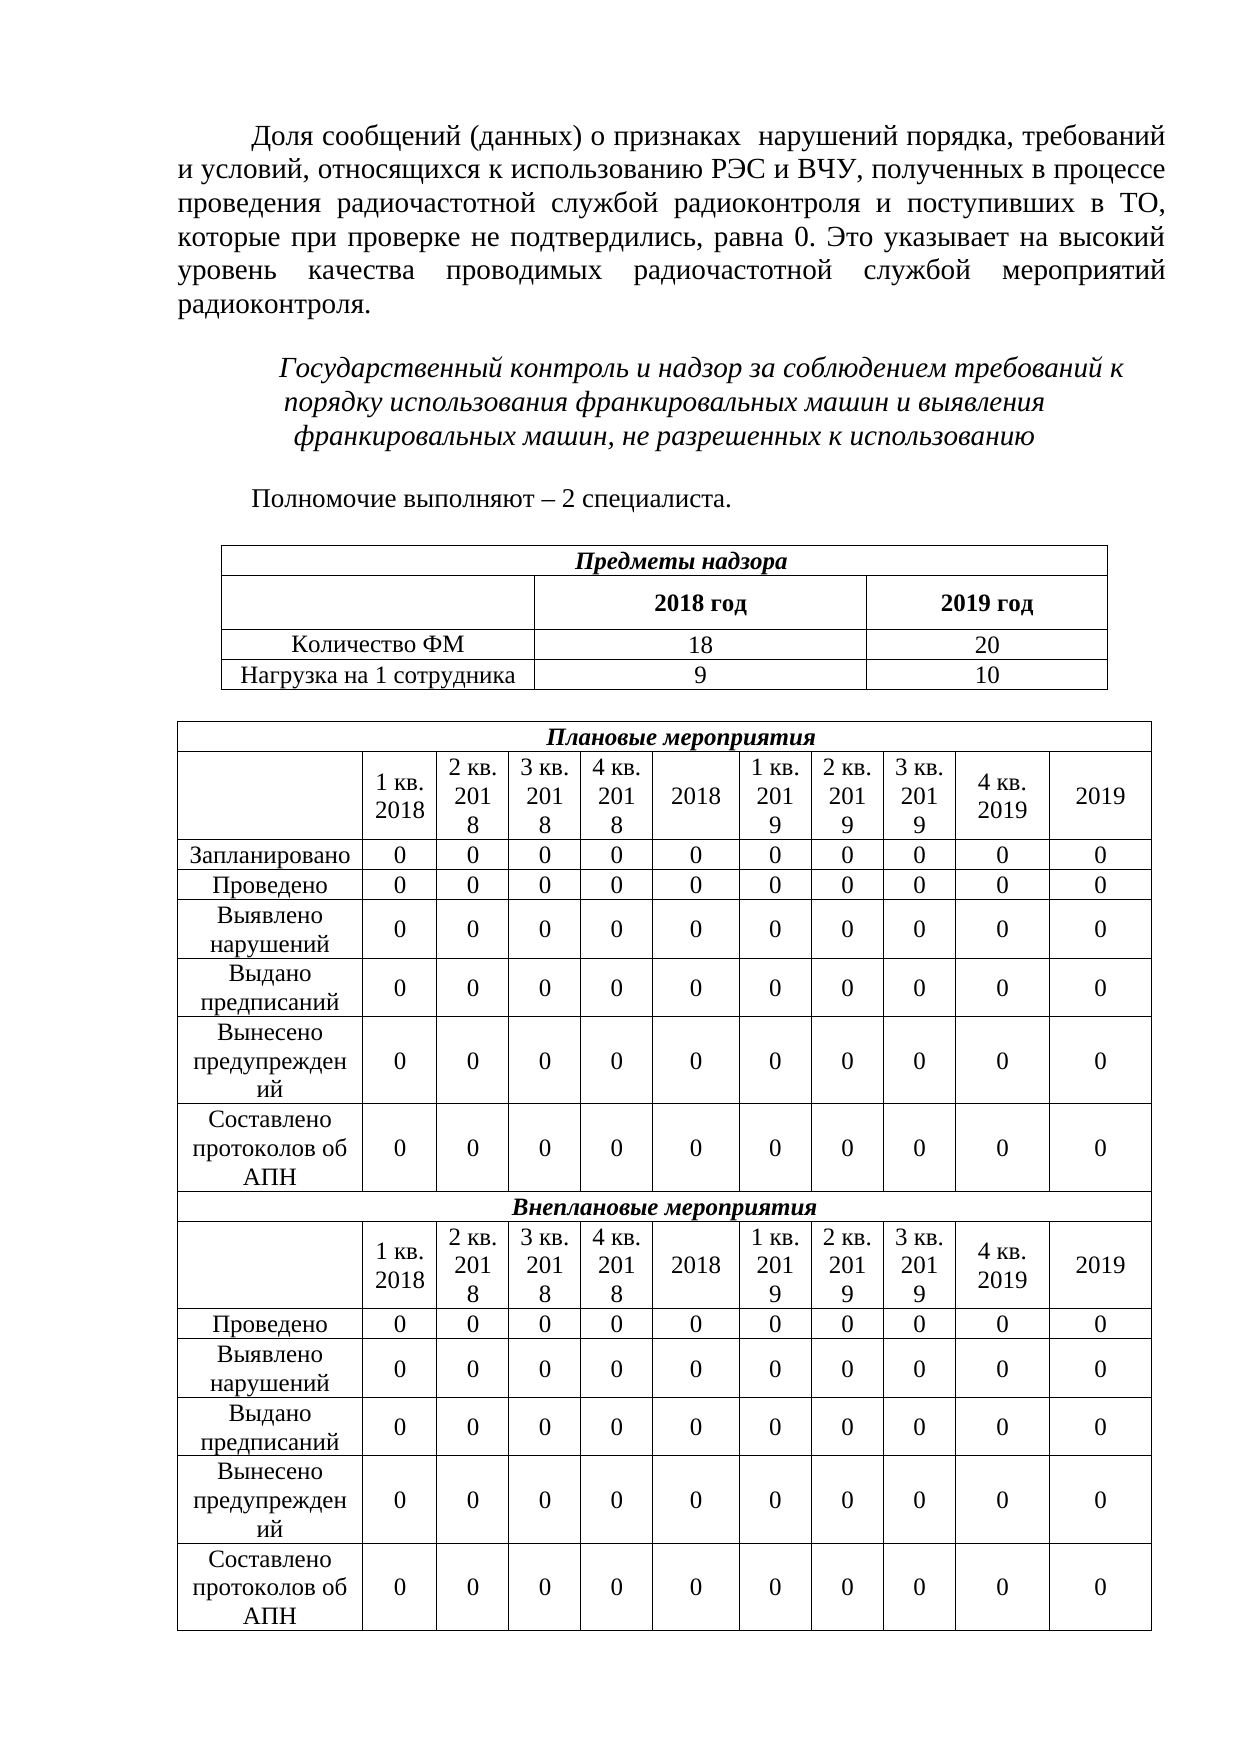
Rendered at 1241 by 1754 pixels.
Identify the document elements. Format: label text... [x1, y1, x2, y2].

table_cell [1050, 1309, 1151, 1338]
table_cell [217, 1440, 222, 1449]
table_cell 0 [740, 1017, 811, 1103]
table_cell 2 кв. 2018 [437, 752, 508, 838]
table_cell 0 [509, 1017, 580, 1103]
table_cell 0 [363, 1017, 436, 1103]
table_cell 0 [884, 840, 955, 869]
table_cell 3 кв. 2019 [884, 752, 955, 838]
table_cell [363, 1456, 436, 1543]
table_cell Проведено [178, 870, 362, 899]
table_cell 0 [812, 959, 883, 1016]
table_cell 2018 [653, 1222, 739, 1308]
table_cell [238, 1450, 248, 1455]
table_cell 0 [509, 870, 580, 899]
table_cell 0 [812, 1104, 883, 1191]
table_cell 0 [363, 900, 436, 957]
table_cell 0 [653, 959, 739, 1016]
table_cell Выявлено нарушений [178, 900, 362, 957]
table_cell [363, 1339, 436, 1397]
table_cell 0 [812, 900, 883, 957]
table_cell 0 [581, 840, 652, 869]
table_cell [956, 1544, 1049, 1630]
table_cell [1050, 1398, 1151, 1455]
table_cell 0 [363, 840, 436, 869]
table_cell 0 [740, 1309, 811, 1338]
table_cell 0 [509, 959, 580, 1016]
table_cell 0 [812, 1309, 883, 1338]
table_cell 0 [884, 1104, 955, 1191]
table_cell 0 [956, 1017, 1049, 1103]
table_cell 0 [1050, 900, 1151, 957]
table_cell 4 кв. 2018 [581, 752, 652, 838]
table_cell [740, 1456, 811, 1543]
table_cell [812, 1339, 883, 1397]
table_cell 0 [581, 1104, 652, 1191]
table_cell 0 [1050, 1104, 1151, 1191]
table_cell 1 кв. 2018 [363, 752, 436, 838]
table_cell 2 кв. 2019 [812, 1222, 883, 1308]
table_cell 0 [581, 870, 652, 899]
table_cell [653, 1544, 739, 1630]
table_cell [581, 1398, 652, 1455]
table_cell 0 [363, 1309, 436, 1338]
table_cell 0 [956, 1309, 1049, 1338]
table_cell 0 [740, 870, 811, 899]
table_cell 0 [956, 959, 1049, 1016]
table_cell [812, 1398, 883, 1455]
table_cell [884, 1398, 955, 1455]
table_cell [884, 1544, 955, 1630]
table_cell 0 [581, 900, 652, 957]
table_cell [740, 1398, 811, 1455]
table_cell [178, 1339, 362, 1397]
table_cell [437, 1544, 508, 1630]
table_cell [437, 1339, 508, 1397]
table_cell 0 [653, 900, 739, 957]
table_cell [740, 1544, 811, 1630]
table_cell 0 [1050, 870, 1151, 899]
table_cell 20 [867, 630, 1107, 659]
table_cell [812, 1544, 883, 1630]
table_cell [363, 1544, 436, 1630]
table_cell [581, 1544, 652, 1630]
table_cell 0 [509, 1309, 580, 1338]
table_cell 0 [437, 1104, 508, 1191]
table_cell [178, 1222, 362, 1308]
text Государственный контроль и надзор за соблюдением требований к порядку использования франкировальных машин и выявления франкировальных машин, не разрешенных к использованию [177, 351, 1152, 451]
table_cell [222, 576, 534, 628]
table_cell 0 [1050, 1017, 1151, 1103]
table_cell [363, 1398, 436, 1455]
table_cell 0 [653, 1017, 739, 1103]
table_cell 0 [884, 900, 955, 957]
table_cell 0 [740, 840, 811, 869]
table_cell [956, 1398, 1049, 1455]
table_cell Нагрузка на 1 сотрудника [222, 660, 534, 689]
table_cell 2019 [1050, 1222, 1151, 1308]
table_cell Количество ФМ [222, 630, 534, 659]
table_cell Проведено [178, 1309, 362, 1338]
table_cell 1 кв. 2018 [363, 1222, 436, 1308]
table_cell 0 [956, 900, 1049, 957]
table_cell 0 [884, 1309, 955, 1338]
table_cell 0 [437, 870, 508, 899]
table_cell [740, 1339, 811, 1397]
table_cell 0 [581, 1309, 652, 1338]
table_cell 0 [363, 1104, 436, 1191]
table_cell 3 кв. 2018 [509, 1222, 580, 1308]
table_cell 0 [653, 1309, 739, 1338]
table_cell 0 [363, 959, 436, 1016]
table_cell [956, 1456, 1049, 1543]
table_cell 0 [812, 870, 883, 899]
table_cell 0 [1050, 959, 1151, 1016]
table_cell 2019 год [867, 576, 1107, 628]
table_cell 0 [740, 1104, 811, 1191]
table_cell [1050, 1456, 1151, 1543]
table_cell Вынесено предупреждений [178, 1017, 362, 1103]
table_cell 9 [535, 660, 866, 689]
table_cell 0 [956, 1104, 1049, 1191]
table_cell 0 [1050, 840, 1151, 869]
table_cell 2018 [653, 752, 739, 838]
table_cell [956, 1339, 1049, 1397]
table_cell 0 [437, 1017, 508, 1103]
table_cell 0 [437, 1309, 508, 1338]
table_cell 0 [956, 870, 1049, 899]
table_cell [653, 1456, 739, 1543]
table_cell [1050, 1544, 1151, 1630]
table_cell 0 [363, 870, 436, 899]
table_cell 0 [653, 870, 739, 899]
table_cell 0 [653, 1104, 739, 1191]
table_cell 0 [884, 1017, 955, 1103]
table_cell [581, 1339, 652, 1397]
table_cell 0 [437, 959, 508, 1016]
table_cell Составлено протоколов об АПН [178, 1104, 362, 1191]
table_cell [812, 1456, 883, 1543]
table_cell 0 [509, 900, 580, 957]
table_header Предметы надзора [222, 546, 1107, 575]
text Доля сообщений (данных) о признаках нарушений порядка, требований и условий, относящихся к использованию РЭС и ВЧУ, полученных в процессе проведения радиочастотной службой радиоконтроля и поступивших в ТО, которые при проверке не подтвердились, равна 0. Это указывает на высокий уровень качества проводимых радиочастотной службой мероприятий радиоконтроля. [177, 118, 1167, 319]
table_cell 4 кв. 2018 [581, 1222, 652, 1308]
table_cell 10 [867, 660, 1107, 689]
table_cell Внеплановые мероприятия [178, 1192, 1151, 1221]
table_cell [178, 752, 362, 838]
table_cell 0 [956, 840, 1049, 869]
table_cell 4 кв. 2019 [956, 1222, 1049, 1308]
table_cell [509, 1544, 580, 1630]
table_cell 0 [812, 840, 883, 869]
table_cell 0 [884, 959, 955, 1016]
table_cell 2019 [1050, 752, 1151, 838]
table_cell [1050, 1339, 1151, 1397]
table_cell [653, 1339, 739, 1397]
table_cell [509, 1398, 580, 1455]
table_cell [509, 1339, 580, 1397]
table_cell 0 [581, 1017, 652, 1103]
text Полномочие выполняют – 2 специалиста. [177, 482, 1152, 513]
table_cell 3 кв. 2019 [884, 1222, 955, 1308]
table_cell 0 [437, 840, 508, 869]
table_cell 18 [535, 630, 866, 659]
table_cell 1 кв. 2019 [740, 752, 811, 838]
table_header Плановые мероприятия [178, 722, 1151, 751]
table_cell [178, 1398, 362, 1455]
table_cell 0 [509, 1104, 580, 1191]
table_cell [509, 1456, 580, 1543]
table_cell 1 кв. 2019 [740, 1222, 811, 1308]
table_cell 0 [740, 959, 811, 1016]
table_cell 0 [653, 840, 739, 869]
table_cell Выдано предписаний [178, 959, 362, 1016]
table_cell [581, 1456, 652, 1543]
table_cell 0 [581, 959, 652, 1016]
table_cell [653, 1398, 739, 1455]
table_cell 0 [437, 900, 508, 957]
table_cell 2018 год [535, 576, 866, 628]
table_cell 0 [740, 900, 811, 957]
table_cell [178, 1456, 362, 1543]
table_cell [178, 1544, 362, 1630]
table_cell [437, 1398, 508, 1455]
table_cell 2 кв. 2019 [812, 752, 883, 838]
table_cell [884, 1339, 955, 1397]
table_cell 0 [812, 1017, 883, 1103]
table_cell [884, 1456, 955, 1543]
table_cell 4 кв. 2019 [956, 752, 1049, 838]
table_cell 3 кв. 2018 [509, 752, 580, 838]
table_cell 0 [884, 870, 955, 899]
table_cell Запланировано [178, 840, 362, 869]
table_cell 2 кв. 2018 [437, 1222, 508, 1308]
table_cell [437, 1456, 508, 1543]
table_cell 0 [509, 840, 580, 869]
